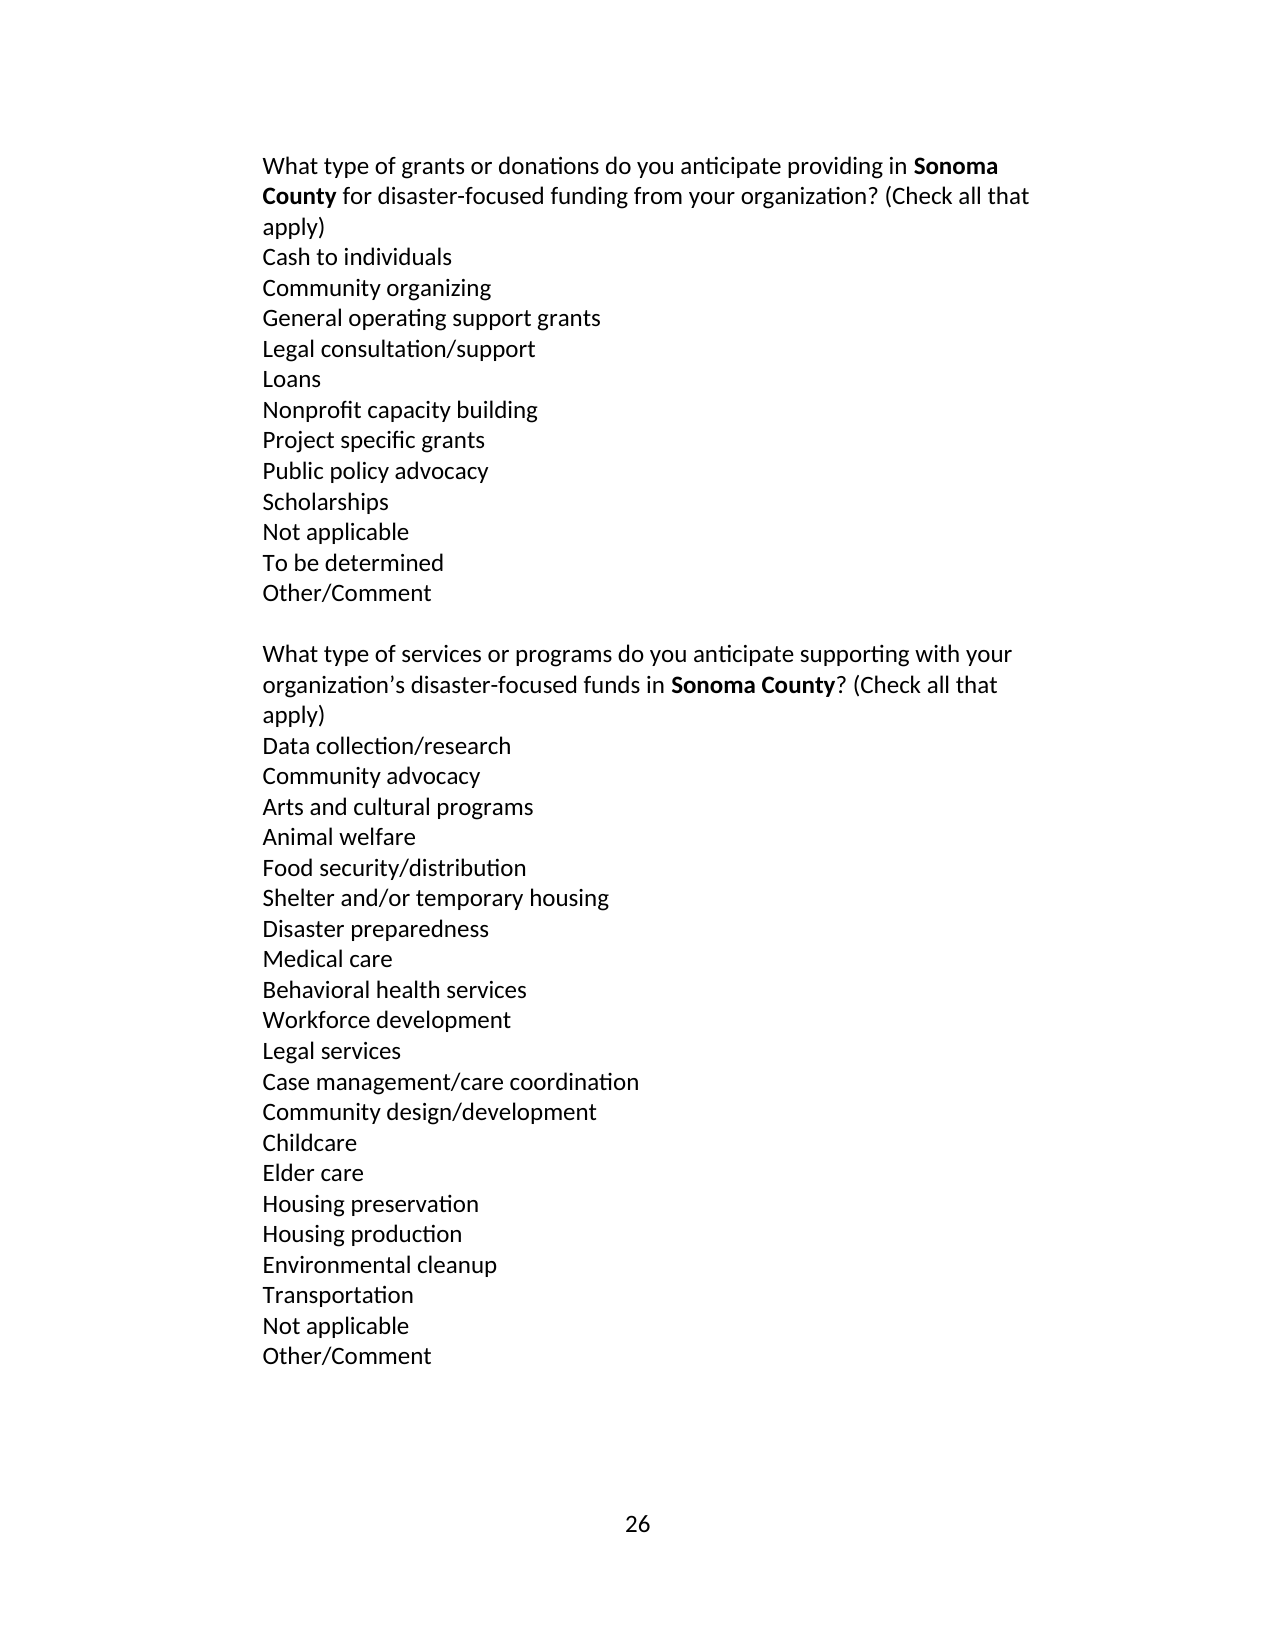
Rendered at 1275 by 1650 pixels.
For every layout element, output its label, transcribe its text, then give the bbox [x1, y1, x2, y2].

text Other/Comment [262, 577, 1041, 608]
text Community organizing [262, 272, 1041, 303]
text General operating support grants [262, 303, 1041, 333]
text Not applicable [262, 1310, 1041, 1340]
text Elder care [262, 1157, 1041, 1188]
text Transportation [262, 1279, 1041, 1310]
text Community advocacy [262, 760, 1041, 791]
text Environmental cleanup [262, 1249, 1041, 1279]
text Disaster preparedness [262, 913, 1041, 943]
text Medical care [262, 943, 1041, 974]
text What type of grants or donations do you anticipate providing in Sonoma County for disaster-focused funding from your organization? (Check all that apply) [262, 150, 1041, 242]
text Shelter and/or temporary housing [262, 882, 1041, 913]
text Workforce development [262, 1004, 1041, 1035]
text Behavioral health services [262, 974, 1041, 1004]
text Arts and cultural programs [262, 791, 1041, 821]
text Public policy advocacy [262, 455, 1041, 486]
text Community design/development [262, 1096, 1041, 1127]
text Animal welfare [262, 821, 1041, 852]
text Scholarships [262, 486, 1041, 516]
text Loans [262, 364, 1041, 394]
text Housing preservation [262, 1188, 1041, 1218]
text Project specific grants [262, 425, 1041, 455]
text Housing production [262, 1218, 1041, 1249]
text Cash to individuals [262, 242, 1041, 272]
text Nonprofit capacity building [262, 394, 1041, 425]
text Legal consultation/support [262, 333, 1041, 364]
text To be determined [262, 547, 1041, 577]
text Data collection/research [262, 730, 1041, 760]
text Childcare [262, 1127, 1041, 1157]
text Other/Comment [262, 1340, 1041, 1371]
text What type of services or programs do you anticipate supporting with your organization’s disaster-focused funds in Sonoma County? (Check all that apply) [262, 638, 1041, 730]
text Food security/distribution [262, 852, 1041, 882]
text Not applicable [262, 516, 1041, 547]
text Legal services [262, 1035, 1041, 1066]
text Case management/care coordination [262, 1066, 1041, 1096]
